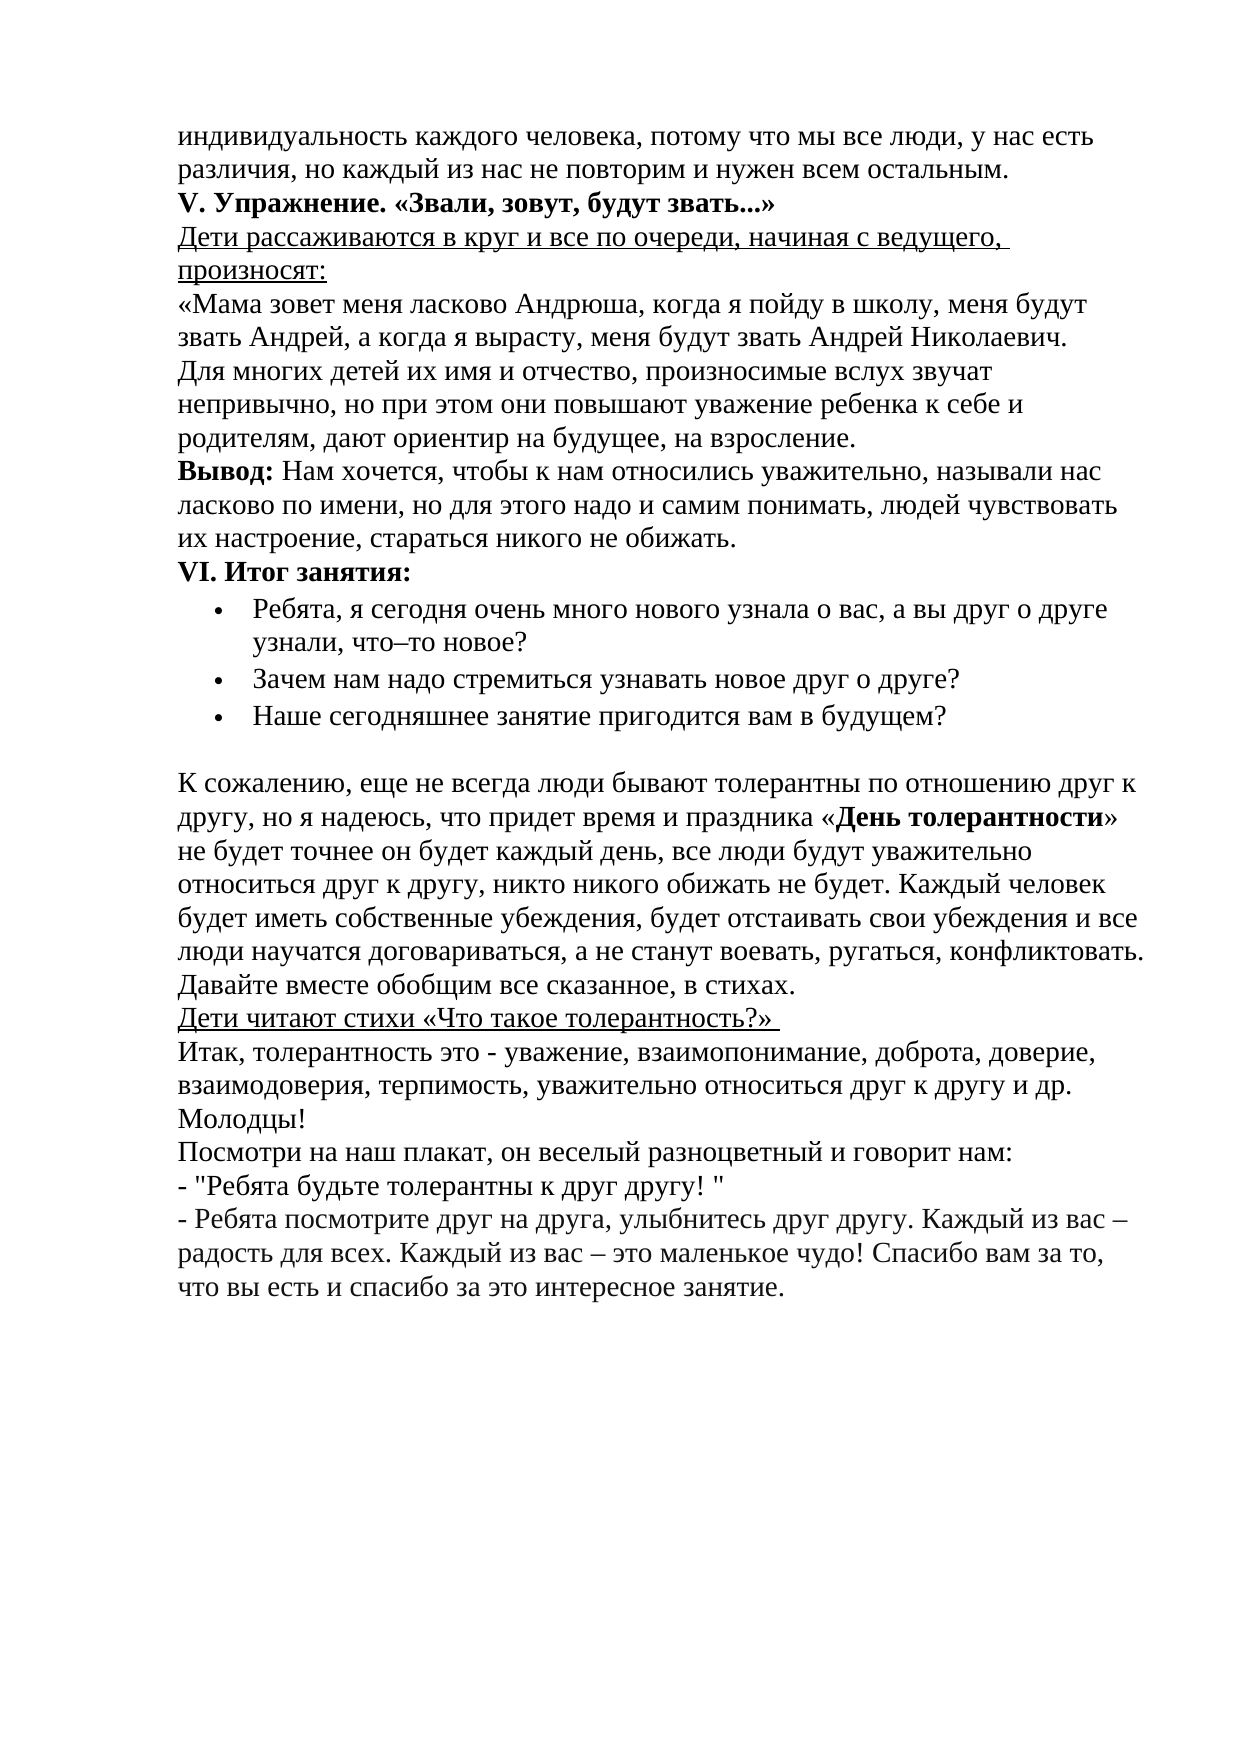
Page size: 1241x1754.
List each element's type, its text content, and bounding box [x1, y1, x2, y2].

text К сожалению, еще не всегда люди бывают толерантны по отношению друг к другу, но я надеюсь, что придет время и праздника «День толерантности» не будет точнее он будет каждый день, все люди будут уважительно относиться друг к другу, никто никого обижать не будет. Каждый человек будет иметь собственные убеждения, будет отстаивать свои убеждения и все люди научатся договариваться, а не станут воевать, ругаться, конфликтовать. [177, 766, 1152, 967]
text Посмотри на наш плакат, он веселый разноцветный и говорит нам: [177, 1134, 1152, 1168]
list Ребята, я сегодня очень много нового узнала о вас, а вы друг о друге узнали, что–то новое? [215, 591, 1152, 658]
text V. Упражнение. «Звали, зовут, будут звать...» [177, 185, 1152, 219]
text Молодцы! [177, 1101, 1152, 1134]
text - "Ребята будьте толерантны к друг другу! " [177, 1168, 1152, 1202]
text Давайте вместе обобщим все сказанное, в стихах. [177, 967, 1152, 1000]
text Итак, толерантность это - уважение, взаимопонимание, доброта, доверие, взаимодоверия, терпимость, уважительно относиться друг к другу и др. [177, 1034, 1152, 1101]
text VI. Итог занятия: [177, 554, 1152, 588]
text Дети рассаживаются в круг и все по очереди, начиная с ведущего, произносят: [177, 219, 1152, 286]
text Дети читают стихи «Что такое толерантность?» [177, 1000, 1152, 1034]
list Наше сегодняшнее занятие пригодится вам в будущем? [215, 698, 1152, 731]
text - Ребята посмотрите друг на друга, улыбнитесь друг другу. Каждый из вас – радость для всех. Каждый из вас – это маленькое чудо! Спасибо вам за то, что вы есть и спасибо за это интересное занятие. [177, 1202, 1152, 1302]
text Вывод: Нам хочется, чтобы к нам относились уважительно, называли нас ласково по имени, но для этого надо и самим понимать, людей чувствовать их настроение, стараться никого не обижать. [177, 453, 1152, 554]
text Для многих детей их имя и отчество, произносимые вслух звучат непривычно, но при этом они повышают уважение ребенка к себе и родителям, дают ориентир на будущее, на взросление. [177, 353, 1152, 453]
text «Мама зовет меня ласково Андрюша, когда я пойду в школу, меня будут звать Андрей, а когда я вырасту, меня будут звать Андрей Николаевич. [177, 286, 1152, 353]
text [177, 118, 1152, 185]
list Зачем нам надо стремиться узнавать новое друг о друге? [215, 661, 1152, 694]
